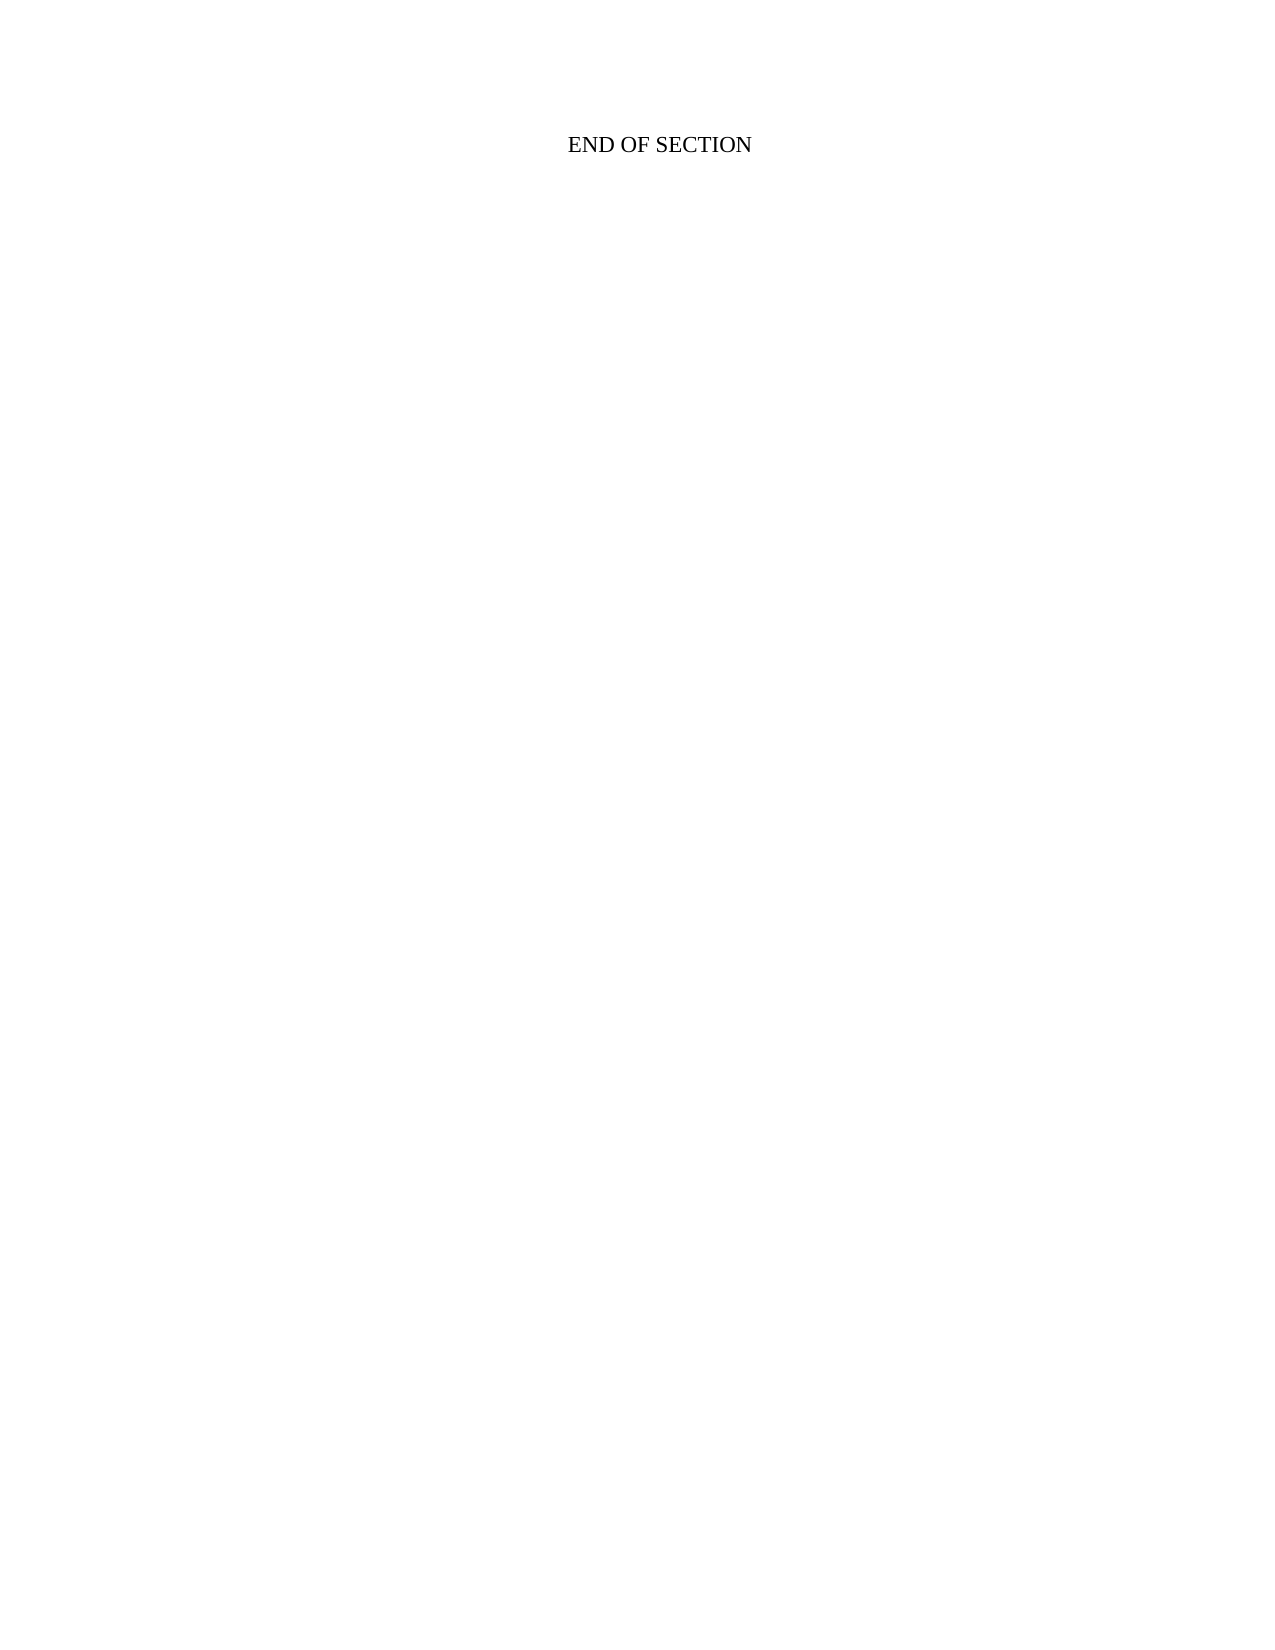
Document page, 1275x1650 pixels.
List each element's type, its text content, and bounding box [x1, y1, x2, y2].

text END OF SECTION [120, 131, 1200, 157]
